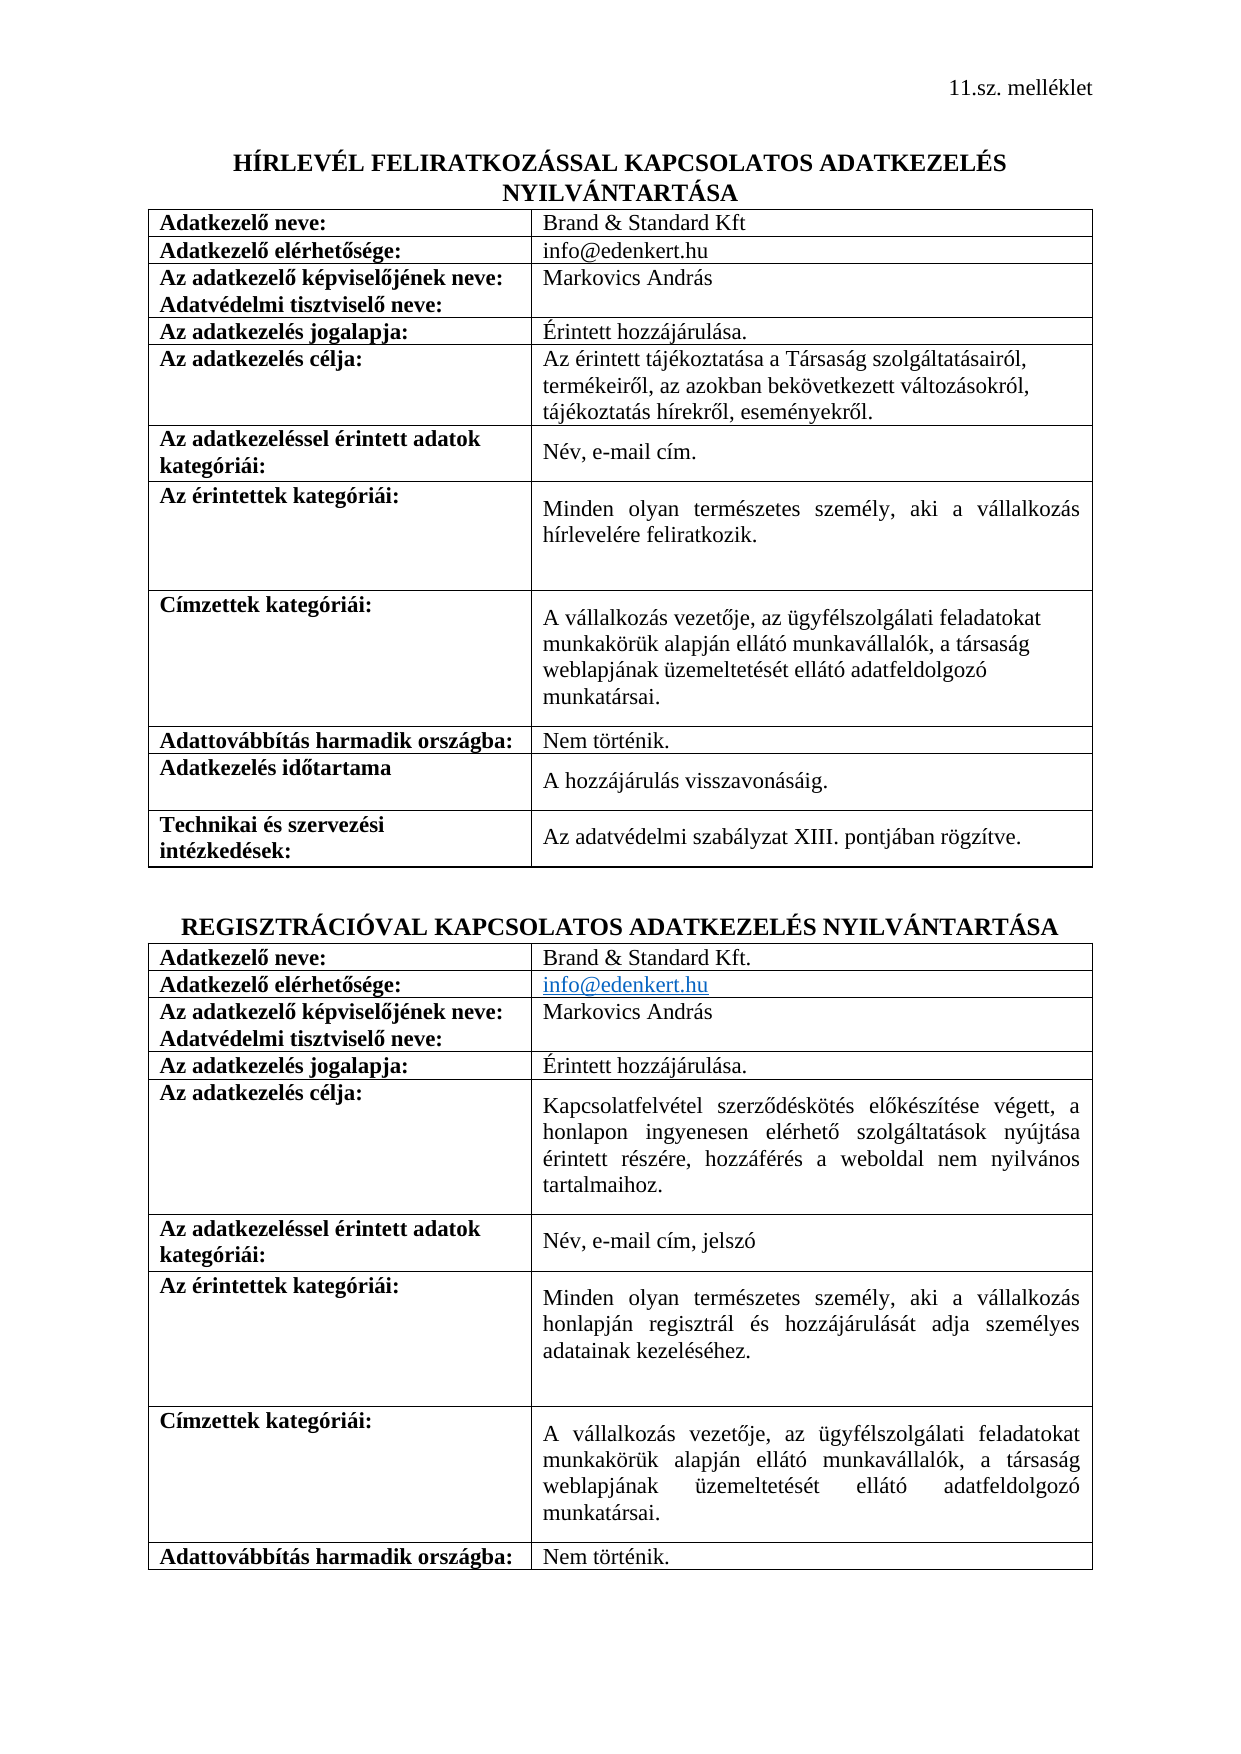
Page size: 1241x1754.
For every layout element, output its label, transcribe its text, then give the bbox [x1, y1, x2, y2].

table_cell Név, e-mail cím. [532, 426, 1092, 481]
table_cell Az adatkezelő képviselőjének neve: Adatvédelmi tisztviselő neve: [149, 998, 531, 1051]
table_cell Az érintett tájékoztatása a Társaság szolgáltatásairól, termékeiről, az azokban bekövetkezett változásokról, tájékoztatás hírekről, eseményekről. [532, 345, 1092, 424]
table_cell Minden olyan természetes személy, aki a vállalkozás honlapján regisztrál és hozzájárulását adja személyes adatainak kezeléséhez. [532, 1272, 1092, 1406]
table_cell Érintett hozzájárulása. [532, 1052, 1092, 1078]
table_cell Minden olyan természetes személy, aki a vállalkozás hírlevelére feliratkozik. [532, 482, 1092, 590]
table_cell Az adatkezelés jogalapja: [149, 318, 531, 344]
table_cell Adattovábbítás harmadik országba: [149, 727, 531, 753]
table_cell A vállalkozás vezetője, az ügyfélszolgálati feladatokat munkakörük alapján ellátó munkavállalók, a társaság weblapjának üzemeltetését ellátó adatfeldolgozó munkatársai. [532, 591, 1092, 726]
table_header Brand & Standard Kft. [532, 944, 1092, 970]
table_header Adatkezelő neve: [149, 944, 531, 970]
table_cell Adatkezelő elérhetősége: [149, 237, 531, 263]
text REGISZTRÁCIÓVAL KAPCSOLATOS ADATKEZELÉS NYILVÁNTARTÁSA [148, 912, 1093, 941]
table_cell Az adatkezelés jogalapja: [149, 1052, 531, 1078]
table_cell Nem történik. [532, 1543, 1092, 1569]
table_cell info@edenkert.hu [532, 971, 1092, 997]
table_cell Címzettek kategóriái: [149, 1407, 531, 1542]
table_cell A hozzájárulás visszavonásáig. [532, 754, 1092, 810]
table_cell Az adatkezelés célja: [149, 345, 531, 424]
table_cell Címzettek kategóriái: [149, 591, 531, 726]
table_header Adatkezelő neve: [149, 210, 531, 236]
table_cell info@edenkert.hu [532, 237, 1092, 263]
table_cell Technikai és szervezési intézkedések: [149, 811, 531, 866]
table_cell Az adatvédelmi szabályzat XIII. pontjában rögzítve. [532, 811, 1092, 866]
table_cell Markovics András [532, 264, 1092, 317]
text HÍRLEVÉL FELIRATKOZÁSSAL KAPCSOLATOS ADATKEZELÉS NYILVÁNTARTÁSA [148, 148, 1093, 207]
table_cell Adatkezelő elérhetősége: [149, 971, 531, 997]
table_cell Az adatkezelés célja: [149, 1080, 531, 1214]
table_cell Adatkezelés időtartama [149, 754, 531, 810]
table_cell Markovics András [532, 998, 1092, 1051]
table_cell Nem történik. [532, 727, 1092, 753]
table_cell Az adatkezeléssel érintett adatok kategóriái: [149, 426, 531, 481]
table_cell Név, e-mail cím, jelszó [532, 1215, 1092, 1271]
table_cell Az érintettek kategóriái: [149, 1272, 531, 1406]
table_cell Az adatkezeléssel érintett adatok kategóriái: [149, 1215, 531, 1271]
table_cell Adattovábbítás harmadik országba: [149, 1543, 531, 1569]
table_cell Érintett hozzájárulása. [532, 318, 1092, 344]
table_header Brand & Standard Kft [532, 210, 1092, 236]
table_cell Az adatkezelő képviselőjének neve: Adatvédelmi tisztviselő neve: [149, 264, 531, 317]
table_cell A vállalkozás vezetője, az ügyfélszolgálati feladatokat munkakörük alapján ellátó munkavállalók, a társaság weblapjának üzemeltetését ellátó adatfeldolgozó munkatársai. [532, 1407, 1092, 1542]
table_cell Kapcsolatfelvétel szerződéskötés előkészítése végett, a honlapon ingyenesen elérhető szolgáltatások nyújtása érintett részére, hozzáférés a weboldal nem nyilvános tartalmaihoz. [532, 1080, 1092, 1214]
table_cell Az érintettek kategóriái: [149, 482, 531, 590]
